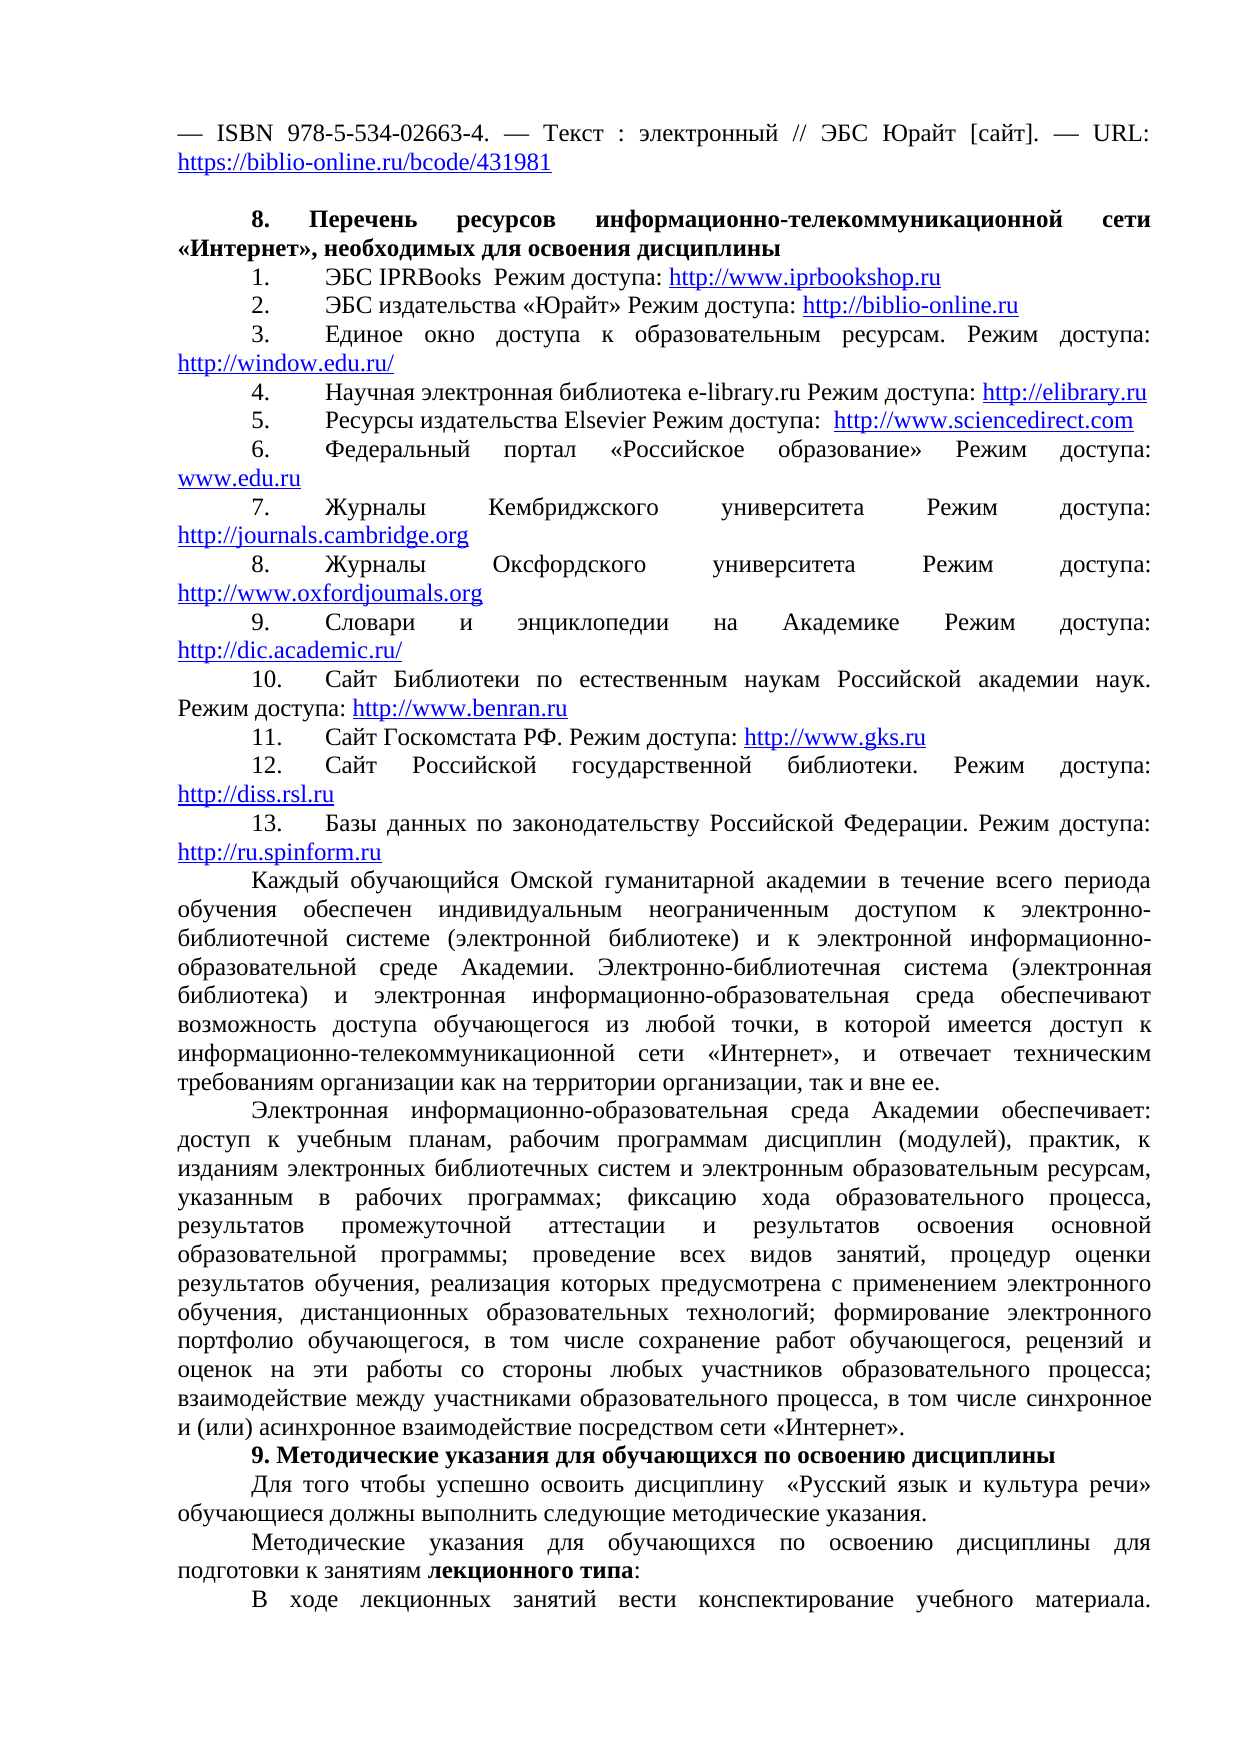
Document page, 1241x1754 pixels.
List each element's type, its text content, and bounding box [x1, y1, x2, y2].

list Сайт Российской государственной библиотеки. Режим доступа: http://diss.rsl.ru [177, 751, 1152, 808]
text Электронная информационно-образовательная среда Академии обеспечивает: доступ к учебным планам, рабочим программам дисциплин (модулей), практик, к изданиям электронных библиотечных систем и электронным образовательным ресурсам, указанным в рабочих программах; фиксацию хода образовательного процесса, результатов промежуточной аттестации и результатов освоения основной образовательной программы; проведение всех видов занятий, процедур оценки результатов обучения, реализация которых предусмотрена с применением электронного обучения, дистанционных образовательных технологий; формирование электронного портфолио обучающегося, в том числе сохранение работ обучающегося, рецензий и оценок на эти работы со стороны любых участников образовательного процесса; взаимодействие между участниками образовательного процесса, в том числе синхронное и (или) асинхронное взаимодействие посредством сети «Интернет». [177, 1096, 1152, 1441]
list Сайт Госкомстата РФ. Режим доступа: http://www.gks.ru [177, 722, 1152, 751]
list Базы данных по законодательству Российской Федерации. Режим доступа: http://ru.spinform.ru [177, 808, 1152, 866]
list Единое окно доступа к образовательным ресурсам. Режим доступа: http://window.edu.ru/ [177, 319, 1152, 377]
text 8. Перечень ресурсов информационно-телекоммуникационной сети «Интернет», необходимых для освоения дисциплины [177, 204, 1152, 262]
list Ресурсы издательства Elsevier Режим доступа: http://www.sciencedirect.com [177, 406, 1152, 434]
list Журналы Оксфордского университета Режим доступа: http://www.oxfordjoumals.org [177, 549, 1152, 607]
text Методические указания для обучающихся по освоению дисциплины для подготовки к занятиям лекционного типа: [177, 1527, 1152, 1584]
text Для того чтобы успешно освоить дисциплину «Русский язык и культура речи» обучающиеся должны выполнить следующие методические указания. [177, 1469, 1152, 1527]
list Словари и энциклопедии на Академике Режим доступа: http://dic.academic.ru/ [177, 607, 1152, 664]
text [177, 1584, 1152, 1613]
text Каждый обучающийся Омской гуманитарной академии в течение всего периода обучения обеспечен индивидуальным неограниченным доступом к электронно-библиотечной системе (электронной библиотеке) и к электронной информационно-образовательной среде Академии. Электронно-библиотечная система (электронная библиотека) и электронная информационно-образовательная среда обеспечивают возможность доступа обучающегося из любой точки, в которой имеется доступ к информационно-телекоммуникационной сети «Интернет», и отвечает техническим требованиям организации как на территории организации, так и вне ее. [177, 866, 1152, 1096]
list ЭБС IPRBooks Режим доступа: http://www.iprbookshop.ru [177, 262, 1152, 291]
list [177, 118, 1152, 176]
list Федеральный портал «Российское образование» Режим доступа: www.edu.ru [177, 434, 1152, 492]
list Научная электронная библиотека e-library.ru Режим доступа: http://elibrary.ru [177, 377, 1152, 406]
list Журналы Кембриджского университета Режим доступа: http://journals.cambridge.org [177, 492, 1152, 549]
text 9. Методические указания для обучающихся по освоению дисциплины [177, 1441, 1152, 1469]
list ЭБС издательства «Юрайт» Режим доступа: http://biblio-online.ru [177, 291, 1152, 319]
list Сайт Библиотеки по естественным наукам Российской академии наук. Режим доступа: http://www.benran.ru [177, 664, 1152, 722]
